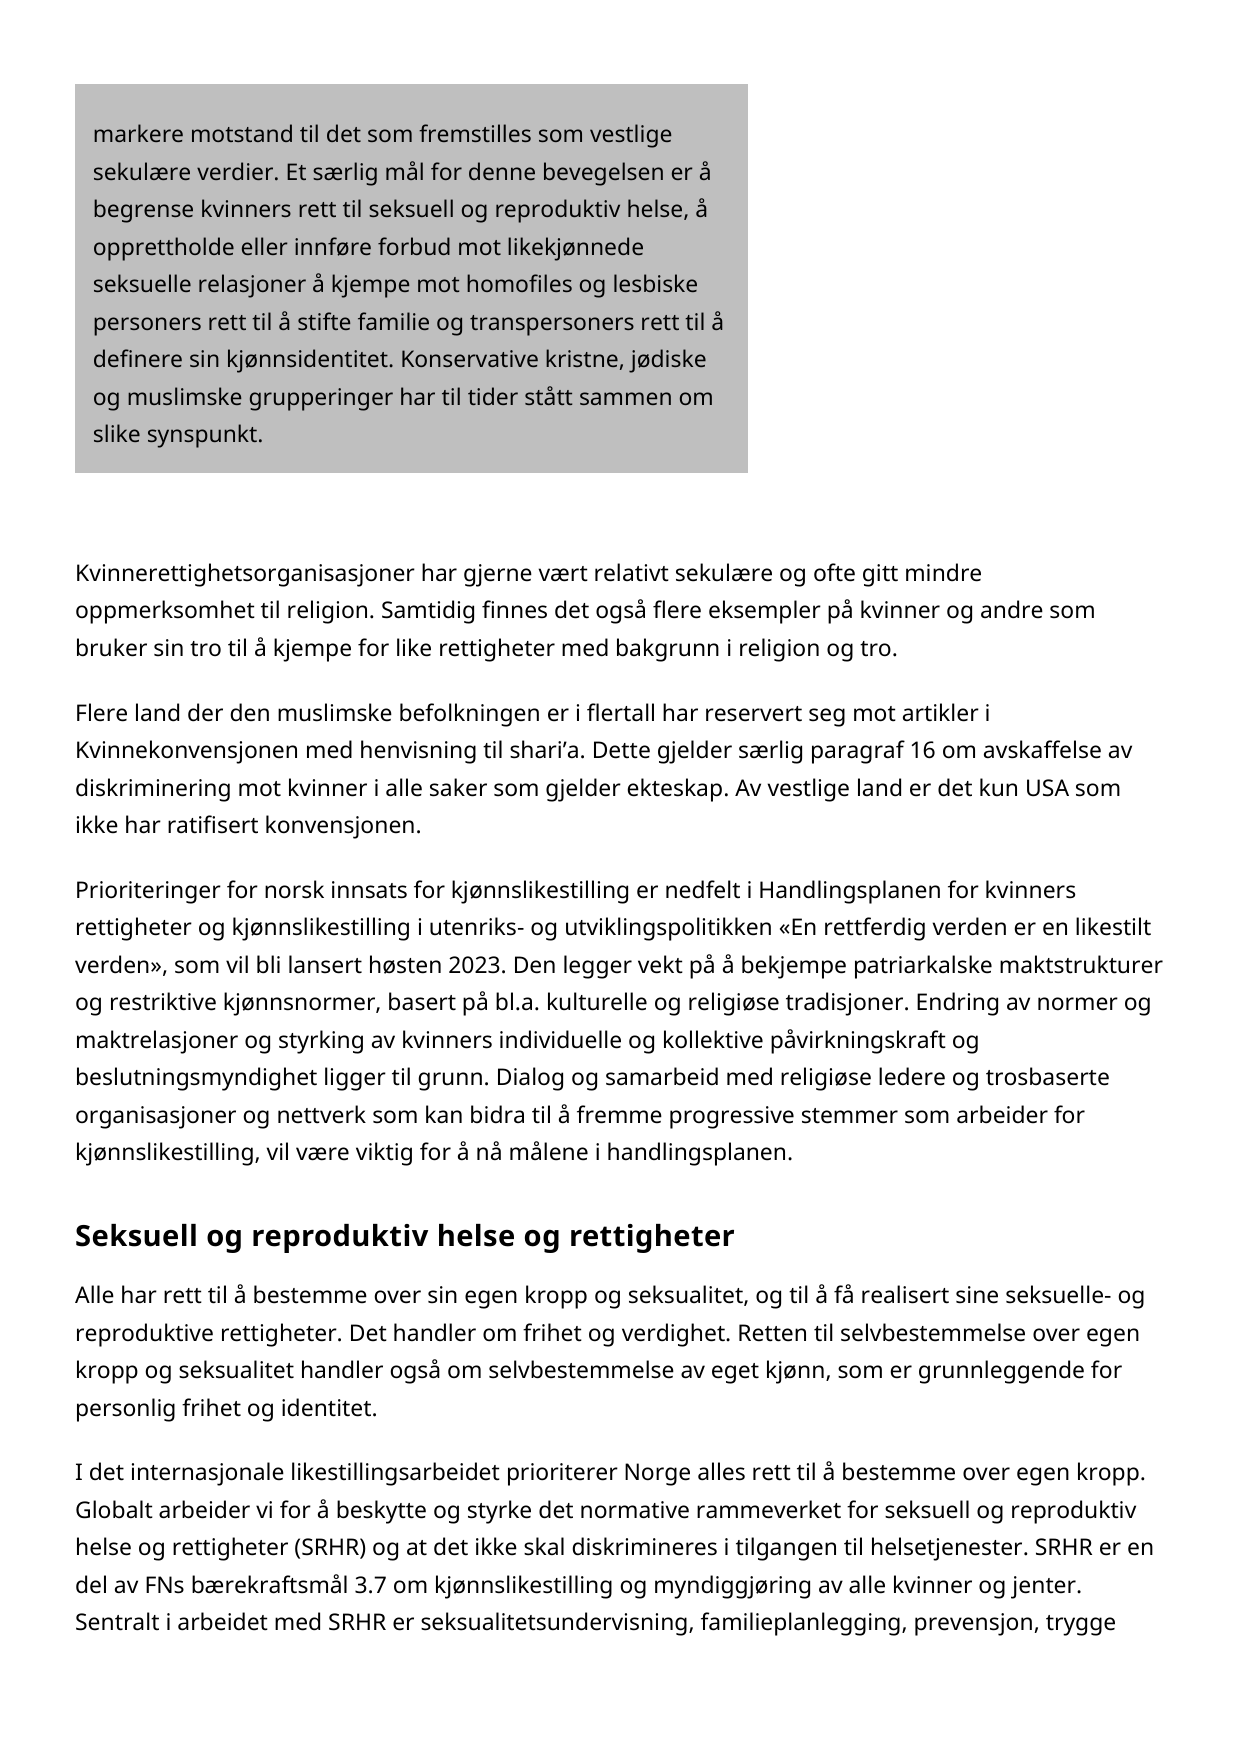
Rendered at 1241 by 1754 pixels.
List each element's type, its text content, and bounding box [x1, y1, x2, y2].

text Seksuell og reproduktiv helse og rettigheter [75, 1215, 1165, 1255]
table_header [75, 84, 748, 473]
text Alle har rett til å bestemme over sin egen kropp og seksualitet, og til å få realisert sine seksuelle- og reproduktive rettigheter. Det handler om frihet og verdighet. Retten til selvbestemmelse over egen kropp og seksualitet handler også om selvbestemmelse av eget kjønn, som er grunnleggende for personlig frihet og identitet. [75, 1279, 1165, 1423]
text Flere land der den muslimske befolkningen er i flertall har reservert seg mot artikler i Kvinnekonvensjonen med henvisning til shari’a. Dette gjelder særlig paragraf 16 om avskaffelse av diskriminering mot kvinner i alle saker som gjelder ekteskap. Av vestlige land er det kun USA som ikke har ratifisert konvensjonen. [75, 697, 1165, 840]
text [75, 1456, 1165, 1637]
text Prioriteringer for norsk innsats for kjønnslikestilling er nedfelt i Handlingsplanen for kvinners rettigheter og kjønnslikestilling i utenriks- og utviklingspolitikken «En rettferdig verden er en likestilt verden», som vil bli lansert høsten 2023. Den legger vekt på å bekjempe patriarkalske maktstrukturer og restriktive kjønnsnormer, basert på bl.a. kulturelle og religiøse tradisjoner. Endring av normer og maktrelasjoner og styrking av kvinners individuelle og kollektive påvirkningskraft og beslutningsmyndighet ligger til grunn. Dialog og samarbeid med religiøse ledere og trosbaserte organisasjoner og nettverk som kan bidra til å fremme progressive stemmer som arbeider for kjønnslikestilling, vil være viktig for å nå målene i handlingsplanen. [75, 874, 1165, 1167]
text Kvinnerettighetsorganisasjoner har gjerne vært relativt sekulære og ofte gitt mindre oppmerksomhet til religion. Samtidig finnes det også flere eksempler på kvinner og andre som bruker sin tro til å kjempe for like rettigheter med bakgrunn i religion og tro. [75, 557, 1165, 663]
